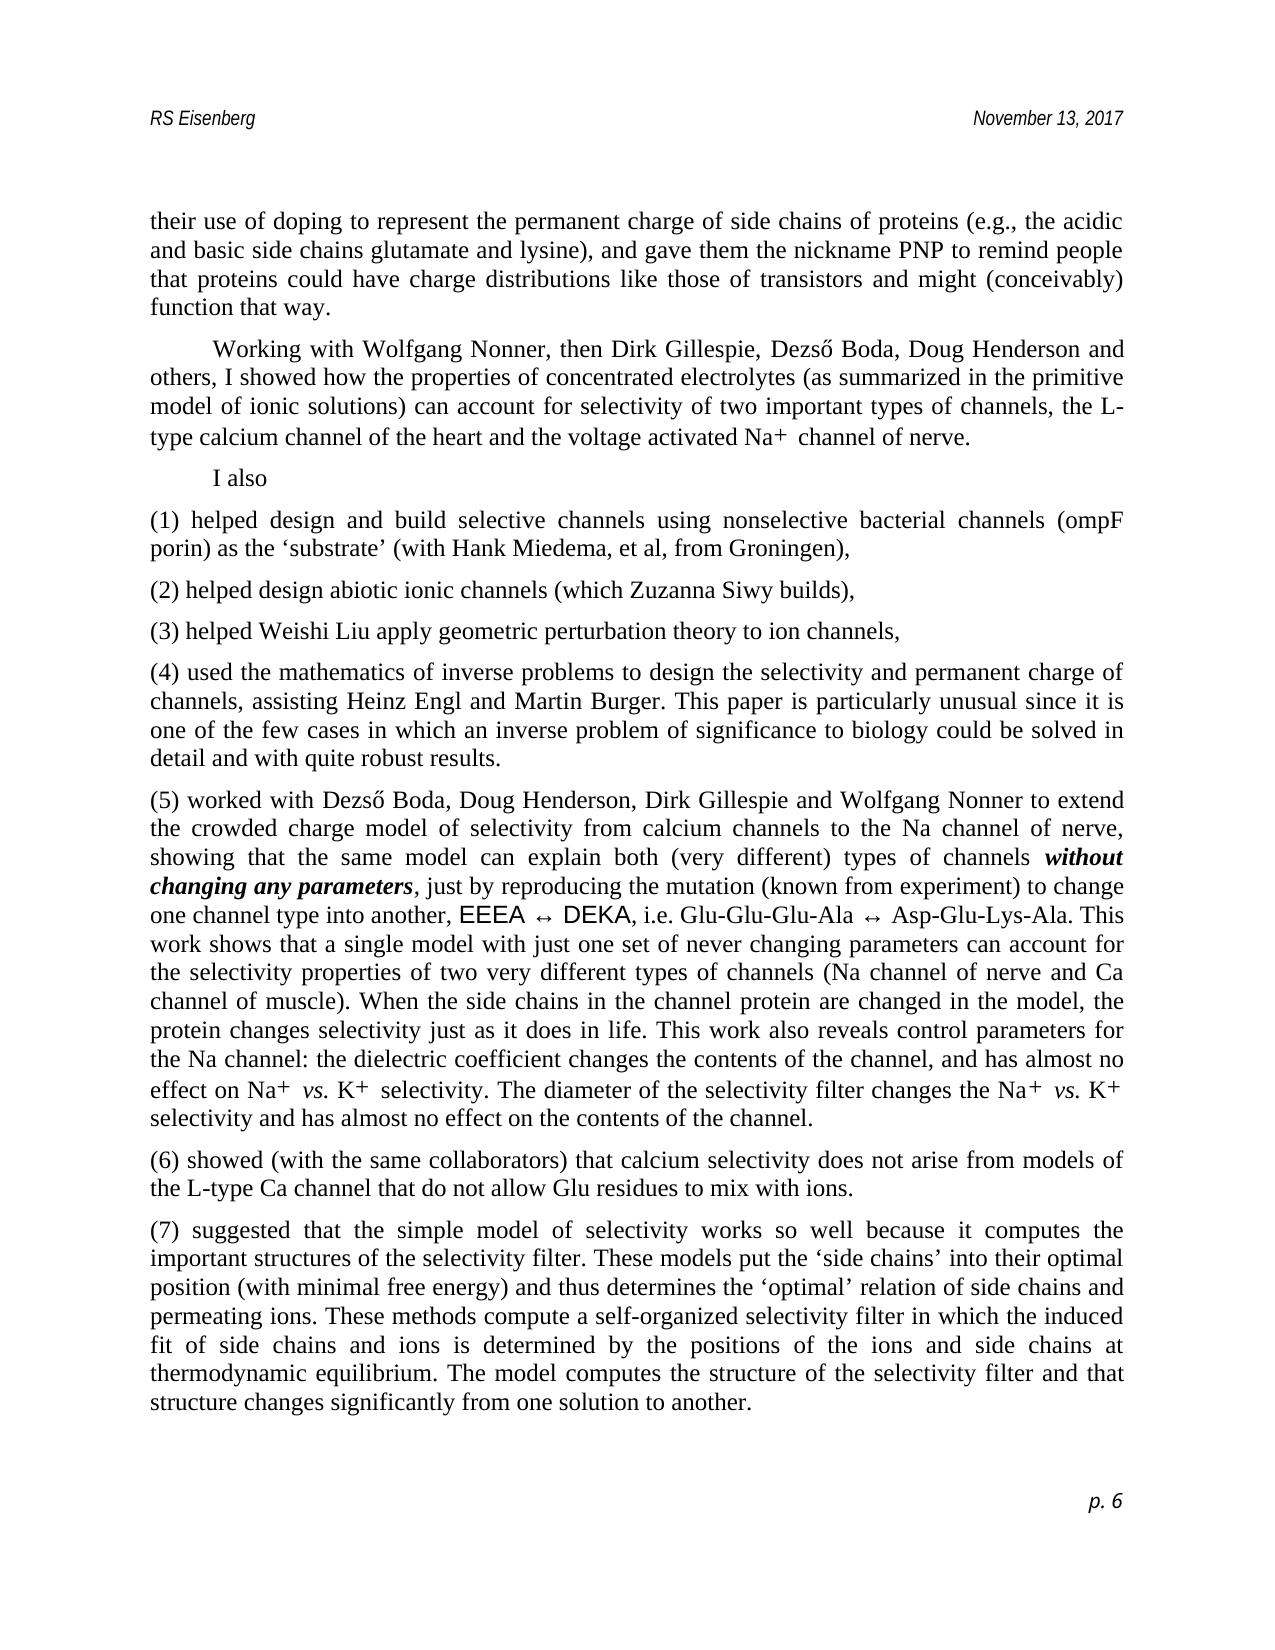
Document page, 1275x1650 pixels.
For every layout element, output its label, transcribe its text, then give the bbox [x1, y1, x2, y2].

text (3) helped Weishi Liu apply geometric perturbation theory to ion channels, [150, 616, 1125, 645]
text (1) helped design and build selective channels using nonselective bacterial channels (ompF porin) as the ‘substrate’ (with Hank Miedema, et al, from Groningen), [150, 505, 1125, 562]
text (4) used the mathematics of inverse problems to design the selectivity and permanent charge of channels, assisting Heinz Engl and Martin Burger. This paper is particularly unusual since it is one of the few cases in which an inverse problem of significance to biology could be solved in detail and with quite robust results. [150, 657, 1125, 772]
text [150, 206, 1125, 321]
text I also [150, 463, 1125, 492]
text (7) suggested that the simple model of selectivity works so well because it computes the important structures of the selectivity filter. These models put the ‘side chains’ into their optimal position (with minimal free energy) and thus determines the ‘optimal’ relation of side chains and permeating ions. These methods compute a self-organized selectivity filter in which the induced fit of side chains and ions is determined by the positions of the ions and side chains at thermodynamic equilibrium. The model computes the structure of the selectivity filter and that structure changes significantly from one solution to another. [150, 1215, 1125, 1416]
text (2) helped design abiotic ionic channels (which Zuzanna Siwy builds), [150, 575, 1125, 603]
text (6) showed (with the same collaborators) that calcium selectivity does not arise from models of the L-type Ca channel that do not allow Glu residues to mix with ions. [150, 1145, 1125, 1202]
text (5) worked with Dezső Boda, Doug Henderson, Dirk Gillespie and Wolfgang Nonner to extend the crowded charge model of selectivity from calcium channels to the Na channel of nerve, showing that the same model can explain both (very different) types of channels without changing any parameters, just by reproducing the mutation (known from experiment) to change one channel type into another, EEEA ↔ DEKA, i.e. Glu-Glu-Glu-Ala ↔ Asp-Glu-Lys-Ala. This work shows that a single model with just one set of never changing parameters can account for the selectivity properties of two very different types of channels (Na channel of nerve and Ca channel of muscle). When the side chains in the channel protein are changed in the model, the protein changes selectivity just as it does in life. This work also reveals control parameters for the Na channel: the dielectric coefficient changes the contents of the channel, and has almost no effect on Na+ vs. K+ selectivity. The diameter of the selectivity filter changes the Na+ vs. K+ selectivity and has almost no effect on the contents of the channel. [150, 785, 1125, 1132]
text Working with Wolfgang Nonner, then Dirk Gillespie, Dezső Boda, Doug Henderson and others, I showed how the properties of concentrated electrolytes (as summarized in the primitive model of ionic solutions) can account for selectivity of two important types of channels, the L-type calcium channel of the heart and the voltage activated Na+ channel of nerve. [150, 334, 1125, 451]
